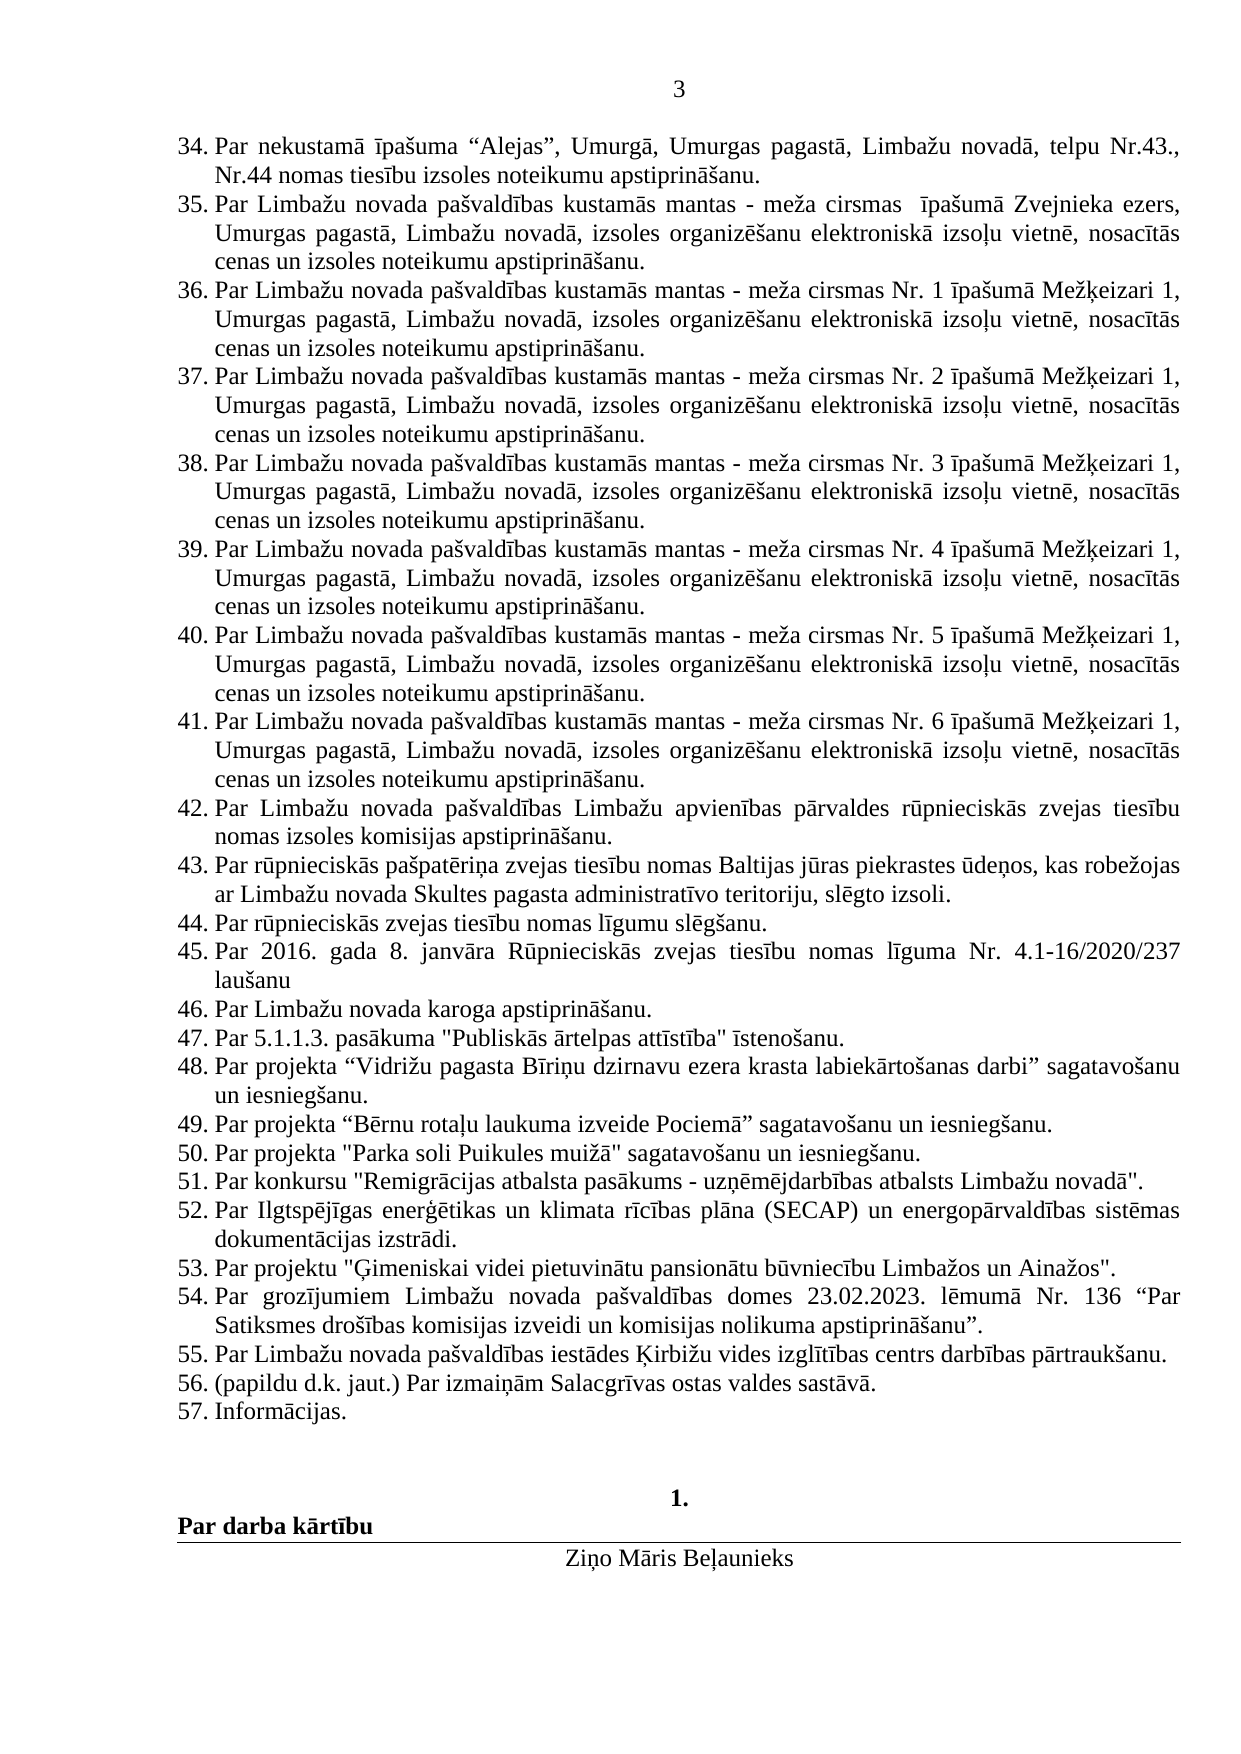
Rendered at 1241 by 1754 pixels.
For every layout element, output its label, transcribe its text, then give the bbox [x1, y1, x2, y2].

list Par projektu "Ģimeniskai videi pietuvinātu pansionātu būvniecību Limbažos un Ainažos". [177, 1253, 1181, 1281]
list Par konkursu "Remigrācijas atbalsta pasākums - uzņēmējdarbības atbalsts Limbažu novadā". [177, 1166, 1181, 1195]
list Par projekta "Parka soli Puikules muižā" sagatavošanu un iesniegšanu. [177, 1138, 1181, 1166]
list Par Limbažu novada pašvaldības iestādes Ķirbižu vides izglītības centrs darbības pārtraukšanu. [177, 1339, 1181, 1368]
list Par grozījumiem Limbažu novada pašvaldības domes 23.02.2023. lēmumā Nr. 136 “Par Satiksmes drošības komisijas izveidi un komisijas nolikuma apstiprināšanu”. [177, 1281, 1181, 1339]
list Par projekta “Vidrižu pagasta Bīriņu dzirnavu ezera krasta labiekārtošanas darbi” sagatavošanu un iesniegšanu. [177, 1051, 1181, 1109]
list Par Limbažu novada karoga apstiprināšanu. [177, 994, 1181, 1023]
list Par rūpnieciskās pašpatēriņa zvejas tiesību nomas Baltijas jūras piekrastes ūdeņos, kas robežojas ar Limbažu novada Skultes pagasta administratīvo teritoriju, slēgto izsoli. [177, 850, 1181, 908]
list Informācijas. [177, 1396, 1181, 1425]
list Par 5.1.1.3. pasākuma "Publiskās ārtelpas attīstība" īstenošanu. [177, 1023, 1181, 1051]
list Par nekustamā īpašuma “Alejas”, Umurgā, Umurgas pagastā, Limbažu novadā, telpu Nr.43., Nr.44 nomas tiesību izsoles noteikumu apstiprināšanu. [177, 131, 1181, 189]
list Par rūpnieciskās zvejas tiesību nomas līgumu slēgšanu. [177, 908, 1181, 936]
list Par Limbažu novada pašvaldības kustamās mantas - meža cirsmas Nr. 6 īpašumā Mežķeizari 1, Umurgas pagastā, Limbažu novadā, izsoles organizēšanu elektroniskā izsoļu vietnē, nosacītās cenas un izsoles noteikumu apstiprināšanu. [177, 706, 1181, 793]
list Par Limbažu novada pašvaldības Limbažu apvienības pārvaldes rūpnieciskās zvejas tiesību nomas izsoles komisijas apstiprināšanu. [177, 793, 1181, 850]
text 1. [177, 1483, 1181, 1511]
list Par Limbažu novada pašvaldības kustamās mantas - meža cirsmas Nr. 4 īpašumā Mežķeizari 1, Umurgas pagastā, Limbažu novadā, izsoles organizēšanu elektroniskā izsoļu vietnē, nosacītās cenas un izsoles noteikumu apstiprināšanu. [177, 534, 1181, 620]
list Par Limbažu novada pašvaldības kustamās mantas - meža cirsmas Nr. 2 īpašumā Mežķeizari 1, Umurgas pagastā, Limbažu novadā, izsoles organizēšanu elektroniskā izsoļu vietnē, nosacītās cenas un izsoles noteikumu apstiprināšanu. [177, 361, 1181, 448]
text Par darba kārtību [177, 1511, 1181, 1542]
list Par Limbažu novada pašvaldības kustamās mantas - meža cirsmas Nr. 3 īpašumā Mežķeizari 1, Umurgas pagastā, Limbažu novadā, izsoles organizēšanu elektroniskā izsoļu vietnē, nosacītās cenas un izsoles noteikumu apstiprināšanu. [177, 448, 1181, 534]
list (papildu d.k. jaut.) Par izmaiņām Salacgrīvas ostas valdes sastāvā. [177, 1368, 1181, 1396]
list Par 2016. gada 8. janvāra Rūpnieciskās zvejas tiesību nomas līguma Nr. 4.1-16/2020/237 laušanu [177, 936, 1181, 994]
text Ziņo Māris Beļaunieks [177, 1543, 1181, 1572]
list Par Limbažu novada pašvaldības kustamās mantas - meža cirsmas Nr. 5 īpašumā Mežķeizari 1, Umurgas pagastā, Limbažu novadā, izsoles organizēšanu elektroniskā izsoļu vietnē, nosacītās cenas un izsoles noteikumu apstiprināšanu. [177, 620, 1181, 706]
list Par Ilgtspējīgas enerģētikas un klimata rīcības plāna (SECAP) un energopārvaldības sistēmas dokumentācijas izstrādi. [177, 1195, 1181, 1253]
list Par projekta “Bērnu rotaļu laukuma izveide Pociemā” sagatavošanu un iesniegšanu. [177, 1109, 1181, 1138]
list Par Limbažu novada pašvaldības kustamās mantas - meža cirsmas īpašumā Zvejnieka ezers, Umurgas pagastā, Limbažu novadā, izsoles organizēšanu elektroniskā izsoļu vietnē, nosacītās cenas un izsoles noteikumu apstiprināšanu. [177, 189, 1181, 275]
list Par Limbažu novada pašvaldības kustamās mantas - meža cirsmas Nr. 1 īpašumā Mežķeizari 1, Umurgas pagastā, Limbažu novadā, izsoles organizēšanu elektroniskā izsoļu vietnē, nosacītās cenas un izsoles noteikumu apstiprināšanu. [177, 275, 1181, 361]
